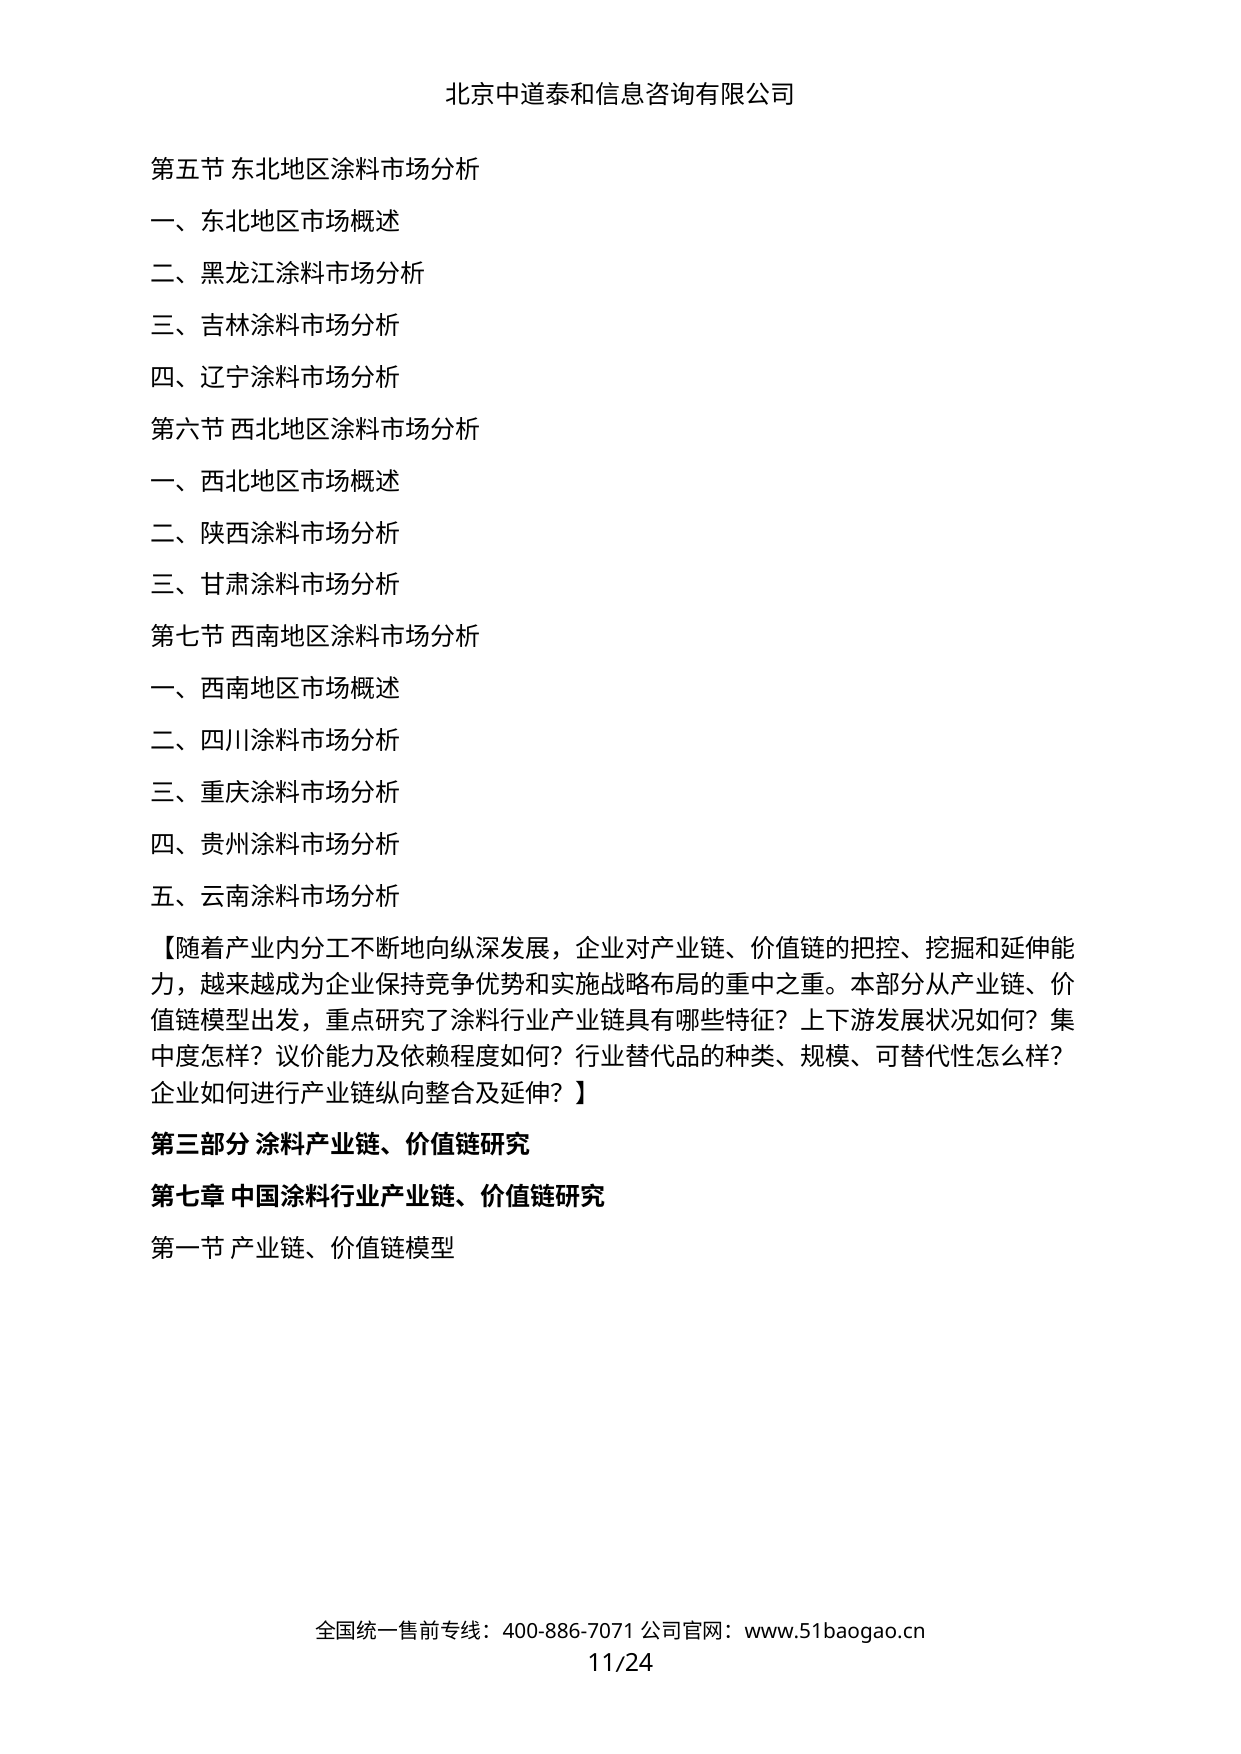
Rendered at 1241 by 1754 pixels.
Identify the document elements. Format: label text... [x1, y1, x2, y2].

text 五、云南涂料市场分析 [150, 876, 1090, 912]
text 四、辽宁涂料市场分析 [150, 357, 1090, 394]
text 三、吉林涂料市场分析 [150, 306, 1090, 342]
text 二、四川涂料市场分析 [150, 721, 1090, 757]
text 一、西北地区市场概述 [150, 461, 1090, 497]
text 第六节 西北地区涂料市场分析 [150, 409, 1090, 446]
text 二、黑龙江涂料市场分析 [150, 254, 1090, 290]
text 三、重庆涂料市场分析 [150, 772, 1090, 809]
text 二、陕西涂料市场分析 [150, 513, 1090, 549]
text 第五节 东北地区涂料市场分析 [150, 150, 1090, 186]
text 第七章 中国涂料行业产业链、价值链研究 [150, 1177, 1090, 1213]
text 第七节 西南地区涂料市场分析 [150, 617, 1090, 653]
text 一、西南地区市场概述 [150, 669, 1090, 705]
text 第三部分 涂料产业链、价值链研究 [150, 1125, 1090, 1161]
text 【随着产业内分工不断地向纵深发展，企业对产业链、价值链的把控、挖掘和延伸能力，越来越成为企业保持竞争优势和实施战略布局的重中之重。本部分从产业链、价值链模型出发，重点研究了涂料行业产业链具有哪些特征？上下游发展状况如何？集中度怎样？议价能力及依赖程度如何？行业替代品的种类、规模、可替代性怎么样？企业如何进行产业链纵向整合及延伸？】 [150, 928, 1090, 1109]
text 一、东北地区市场概述 [150, 202, 1090, 238]
text 四、贵州涂料市场分析 [150, 824, 1090, 861]
text 三、甘肃涂料市场分析 [150, 565, 1090, 601]
text 第一节 产业链、价值链模型 [150, 1229, 1090, 1265]
